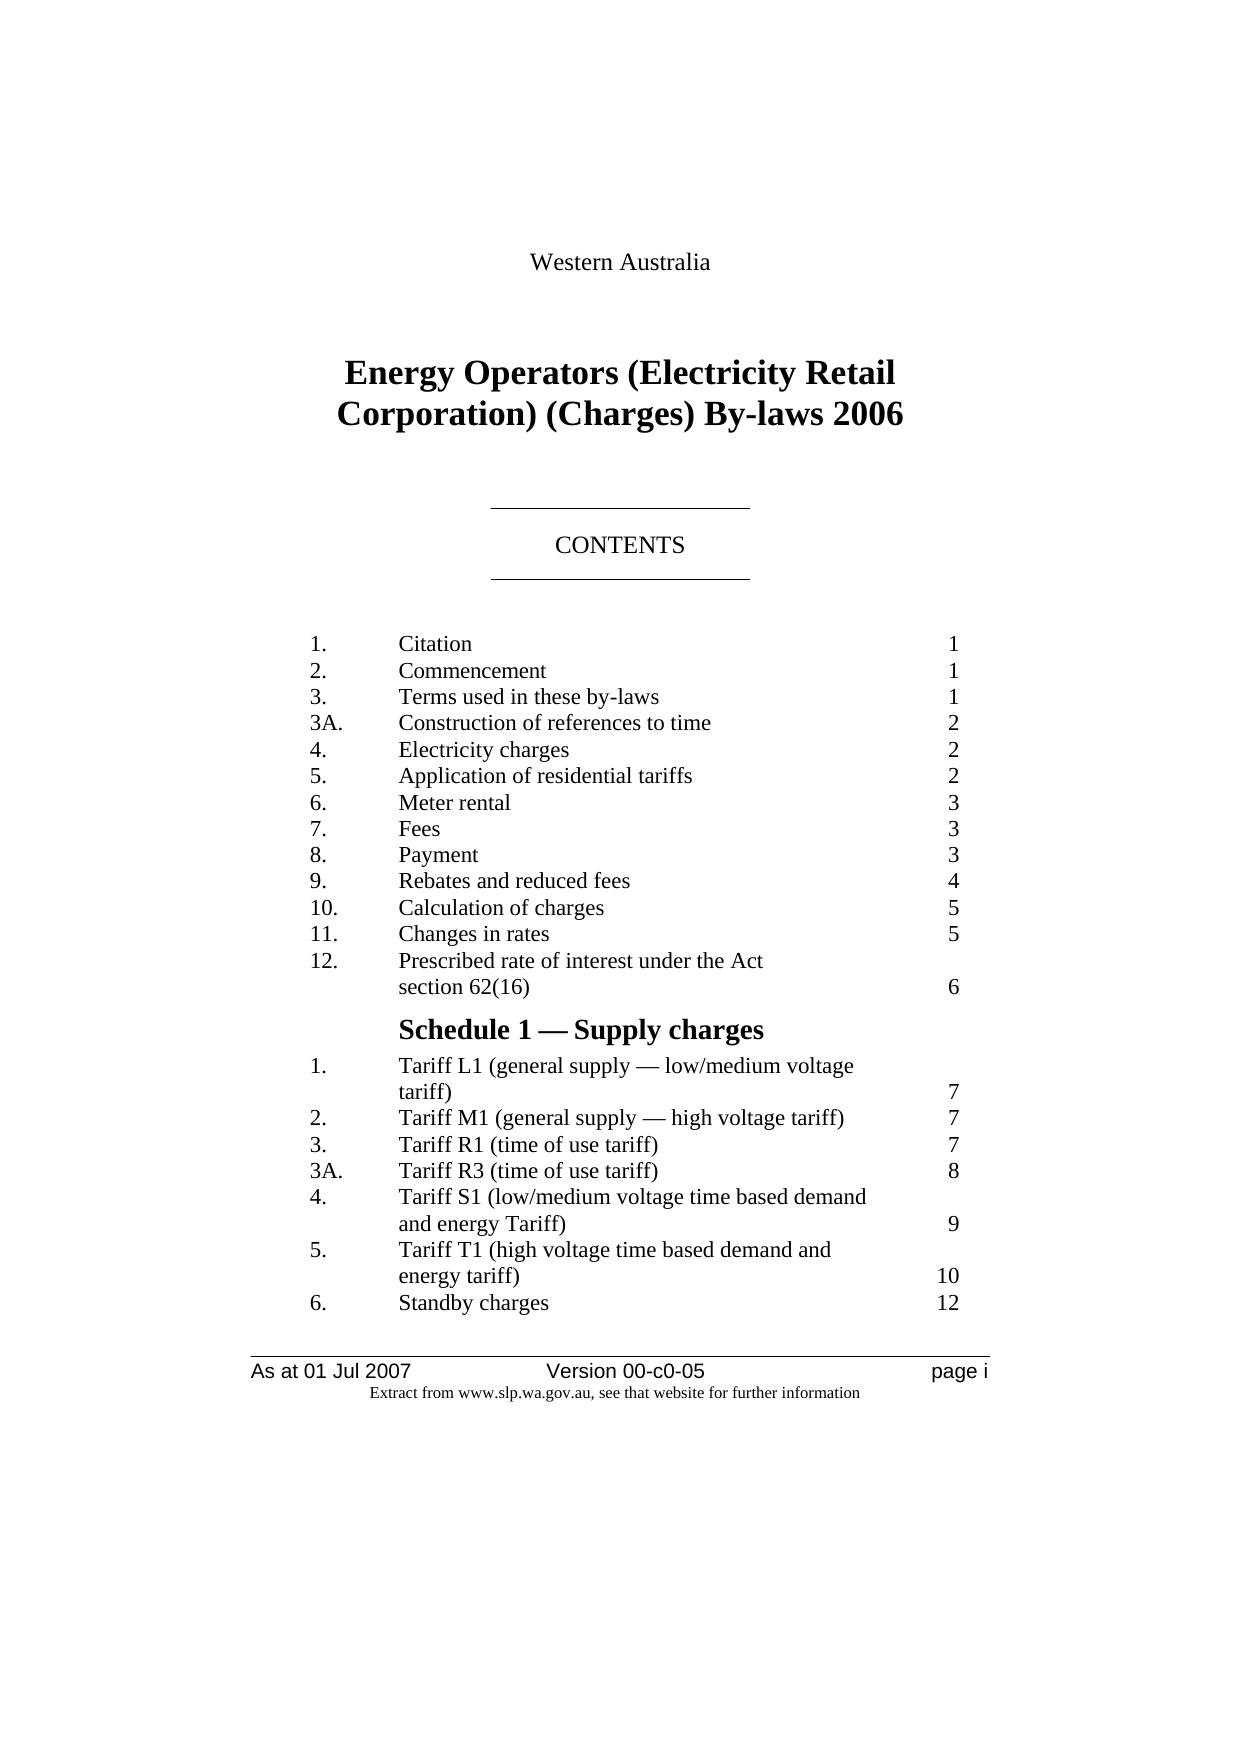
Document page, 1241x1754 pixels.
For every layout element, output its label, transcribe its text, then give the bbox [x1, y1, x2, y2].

text Western Australia [251, 247, 990, 276]
text -1. Citation 1 [309, 630, 872, 657]
text 3. Terms used in these by-laws 1 [309, 683, 872, 709]
text Schedule 1 — Supply charges [398, 1012, 872, 1045]
text 12. Prescribed rate of interest under the Act section 62(16) 6 [309, 947, 872, 999]
text 4. Tariff S1 (low/medium voltage time based demand and energy Tariff) 9 [309, 1183, 872, 1236]
text 1. Tariff L1 (general supply — low/medium voltage tariff) 7 [309, 1052, 872, 1104]
text 10. Calculation of charges 5 [309, 894, 872, 920]
text 2. Commencement 1 [309, 657, 872, 683]
text 3. Tariff R1 (time of use tariff) 7 [309, 1131, 872, 1157]
text 7. Fees 3 [309, 815, 872, 841]
text 3A. Tariff R3 (time of use tariff) 8 [309, 1157, 872, 1183]
text 2. Tariff M1 (general supply — high voltage tariff) 7 [309, 1104, 872, 1131]
text 5. Application of residential tariffs 2 [309, 762, 872, 788]
text 8. Payment 3 [309, 841, 872, 868]
text 9. Rebates and reduced fees 4 [309, 868, 872, 894]
text Energy Operators (Electricity Retail Corporation) (Charges) By-laws 2006 [251, 351, 990, 433]
text 4. Electricity charges 2 [309, 736, 872, 762]
text 5. Tariff T1 (high voltage time based demand and energy tariff) 10 [309, 1236, 872, 1289]
text 6. Standby charges 12 [309, 1289, 872, 1315]
text 11. Changes in rates 5 [309, 920, 872, 947]
text 3A. Construction of references to time 2 [309, 709, 872, 736]
text 6. Meter rental 3 [309, 788, 872, 815]
text CONTENTS [491, 509, 750, 579]
